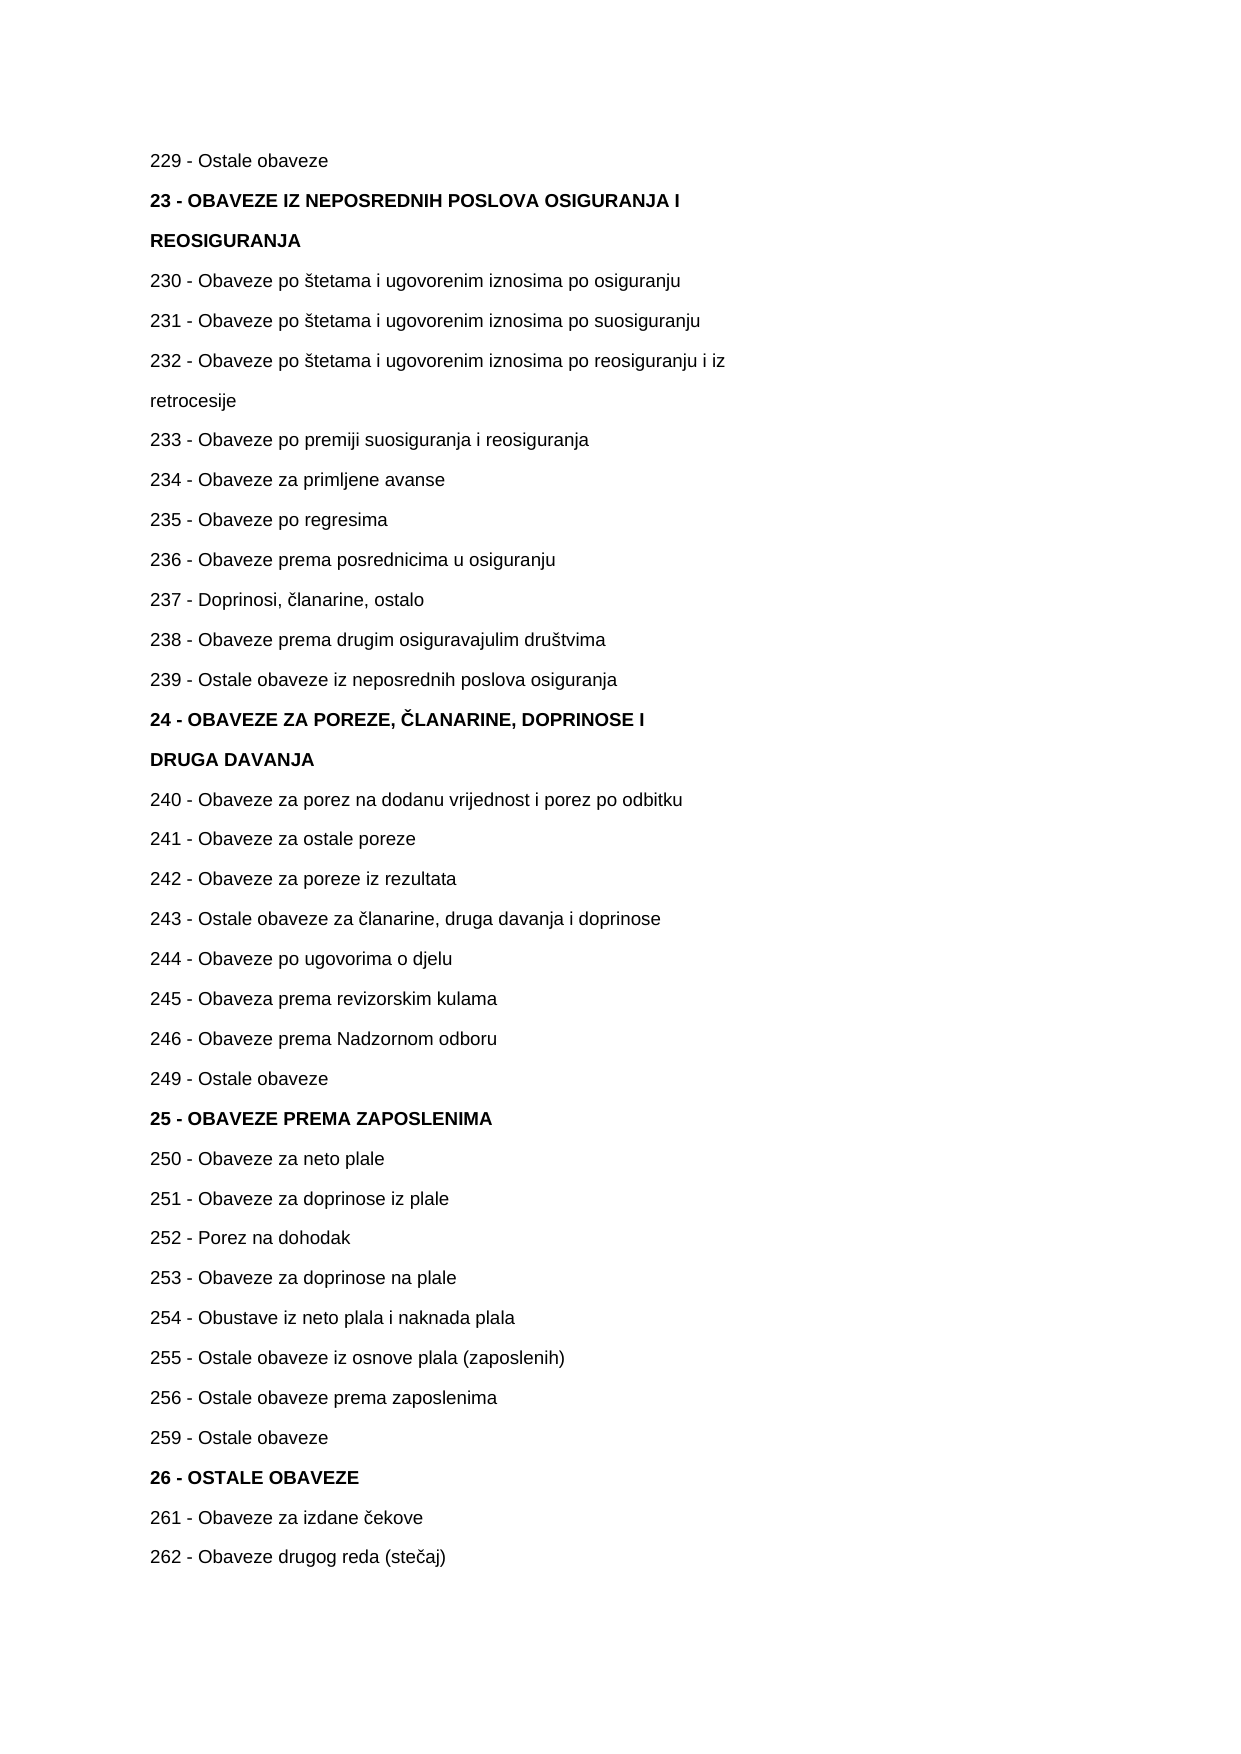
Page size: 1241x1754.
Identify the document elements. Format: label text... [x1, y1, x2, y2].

text 251 - Obaveze za doprinose iz plale [150, 1187, 1090, 1209]
text 242 - Obaveze za poreze iz rezultata [150, 868, 1090, 890]
text 255 - Ostale obaveze iz osnove plala (zaposlenih) [150, 1347, 1090, 1368]
text 237 - Doprinosi, članarine, ostalo [150, 589, 1090, 610]
text 246 - Obaveze prema Nadzornom odboru [150, 1028, 1090, 1049]
text 26 - OSTALE OBAVEZE [150, 1467, 1090, 1488]
text 253 - Obaveze za doprinose na plale [150, 1267, 1090, 1289]
text 262 - Obaveze drugog reda (stečaj) [150, 1546, 1090, 1568]
text 252 - Porez na dohodak [150, 1227, 1090, 1249]
text 235 - Obaveze po regresima [150, 509, 1090, 531]
text 245 - Obaveza prema revizorskim kulama [150, 988, 1090, 1009]
text 261 - Obaveze za izdane čekove [150, 1506, 1090, 1528]
text 241 - Obaveze za ostale poreze [150, 828, 1090, 850]
text 256 - Ostale obaveze prema zaposlenima [150, 1387, 1090, 1408]
text 25 - OBAVEZE PREMA ZAPOSLENIMA [150, 1107, 1090, 1129]
text 239 - Ostale obaveze iz neposrednih poslova osiguranja [150, 669, 1090, 690]
text 230 - Obaveze po štetama i ugovorenim iznosima po osiguranju [150, 270, 1090, 291]
text 229 - Ostale obaveze [150, 150, 1090, 172]
text 259 - Ostale obaveze [150, 1427, 1090, 1448]
text 23 - OBAVEZE IZ NEPOSREDNIH POSLOVA OSIGURANJA I [150, 190, 1090, 211]
text 244 - Obaveze po ugovorima o djelu [150, 948, 1090, 969]
text 232 - Obaveze po štetama i ugovorenim iznosima po reosiguranju i iz [150, 349, 1090, 371]
text 233 - Obaveze po premiji suosiguranja i reosiguranja [150, 429, 1090, 451]
text 24 - OBAVEZE ZA POREZE, ČLANARINE, DOPRINOSE I [150, 708, 1090, 730]
text 254 - Obustave iz neto plala i naknada plala [150, 1307, 1090, 1328]
text 231 - Obaveze po štetama i ugovorenim iznosima po suosiguranju [150, 309, 1090, 331]
text retrocesije [150, 389, 1090, 411]
text 238 - Obaveze prema drugim osiguravajulim društvima [150, 629, 1090, 650]
text DRUGA DAVANJA [150, 748, 1090, 770]
text 249 - Ostale obaveze [150, 1068, 1090, 1089]
text 243 - Ostale obaveze za članarine, druga davanja i doprinose [150, 908, 1090, 929]
text 240 - Obaveze za porez na dodanu vrijednost i porez po odbitku [150, 788, 1090, 810]
text 236 - Obaveze prema posrednicima u osiguranju [150, 549, 1090, 571]
text 250 - Obaveze za neto plale [150, 1147, 1090, 1169]
text REOSIGURANJA [150, 230, 1090, 251]
text 234 - Obaveze za primljene avanse [150, 469, 1090, 491]
